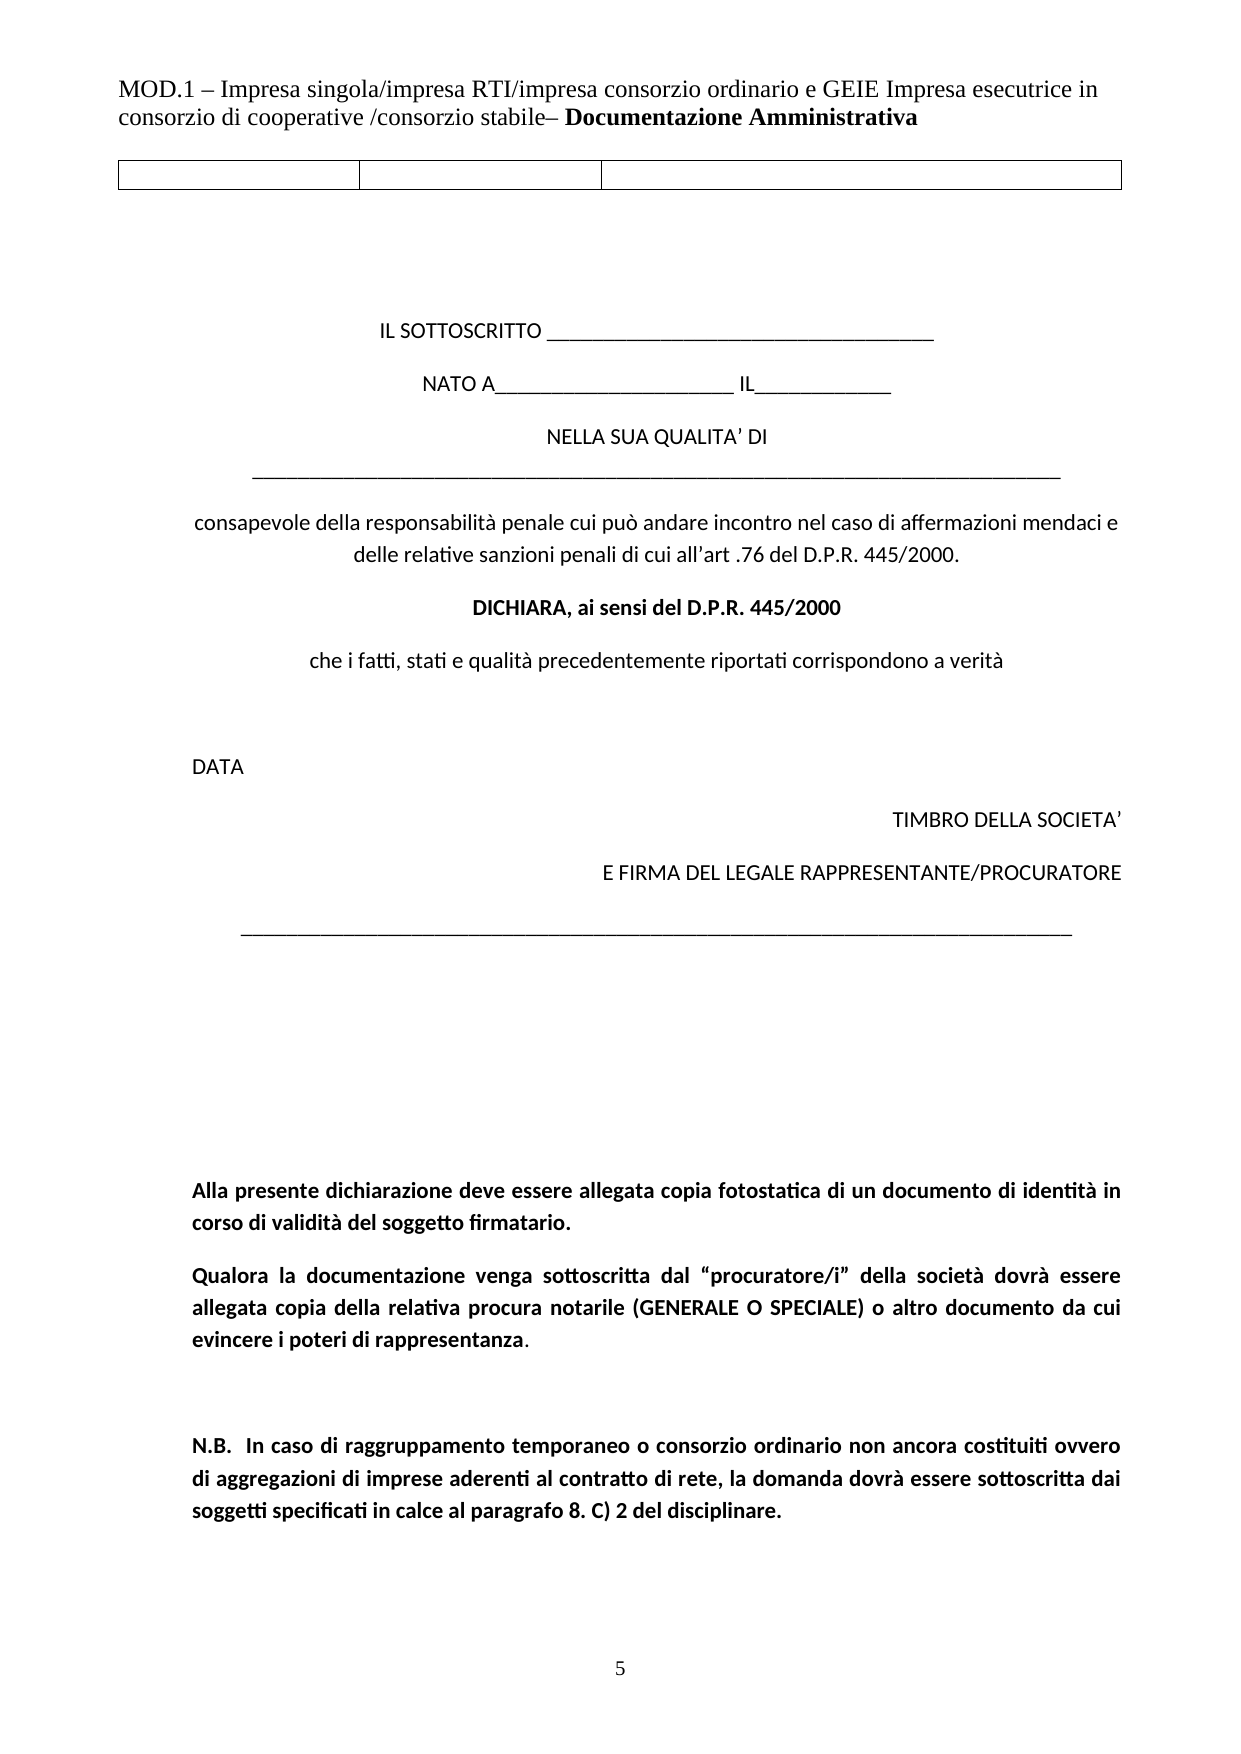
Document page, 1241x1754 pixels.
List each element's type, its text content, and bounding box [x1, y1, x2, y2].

text _________________________________________________________________________ [192, 911, 1122, 939]
text N.B. In caso di raggruppamento temporaneo o consorzio ordinario non ancora costituiti ovvero di aggregazioni di imprese aderenti al contratto di rete, la domanda dovrà essere sottoscritta dai soggetti specificati in calce al paragrafo 8. C) 2 del disciplinare. [192, 1432, 1122, 1524]
text NATO A_____________________ IL____________ [192, 369, 1122, 397]
table_cell [360, 161, 601, 189]
text NELLA SUA QUALITA’ DI _______________________________________________________________________ [192, 422, 1122, 483]
text che i fatti, stati e qualità precedentemente riportati corrispondono a verità [192, 646, 1122, 674]
text Qualora la documentazione venga sottoscritta dal “procuratore/i” della società dovrà essere allegata copia della relativa procura notarile (GENERALE O SPECIALE) o altro documento da cui evincere i poteri di rappresentanza. [192, 1261, 1122, 1354]
text DATA [192, 752, 1122, 780]
text E FIRMA DEL LEGALE RAPPRESENTANTE/PROCURATORE [192, 858, 1122, 886]
text consapevole della responsabilità penale cui può andare incontro nel caso di affermazioni mendaci e delle relative sanzioni penali di cui all’art .76 del D.P.R. 445/2000. [192, 508, 1122, 568]
table_cell [119, 161, 359, 189]
text DICHIARA, ai sensi del D.P.R. 445/2000 [192, 593, 1122, 621]
text TIMBRO DELLA SOCIETA’ [192, 805, 1122, 833]
text Alla presente dichiarazione deve essere allegata copia fotostatica di un documento di identità in corso di validità del soggetto firmatario. [192, 1176, 1122, 1236]
text IL SOTTOSCRITTO __________________________________ [192, 316, 1122, 344]
